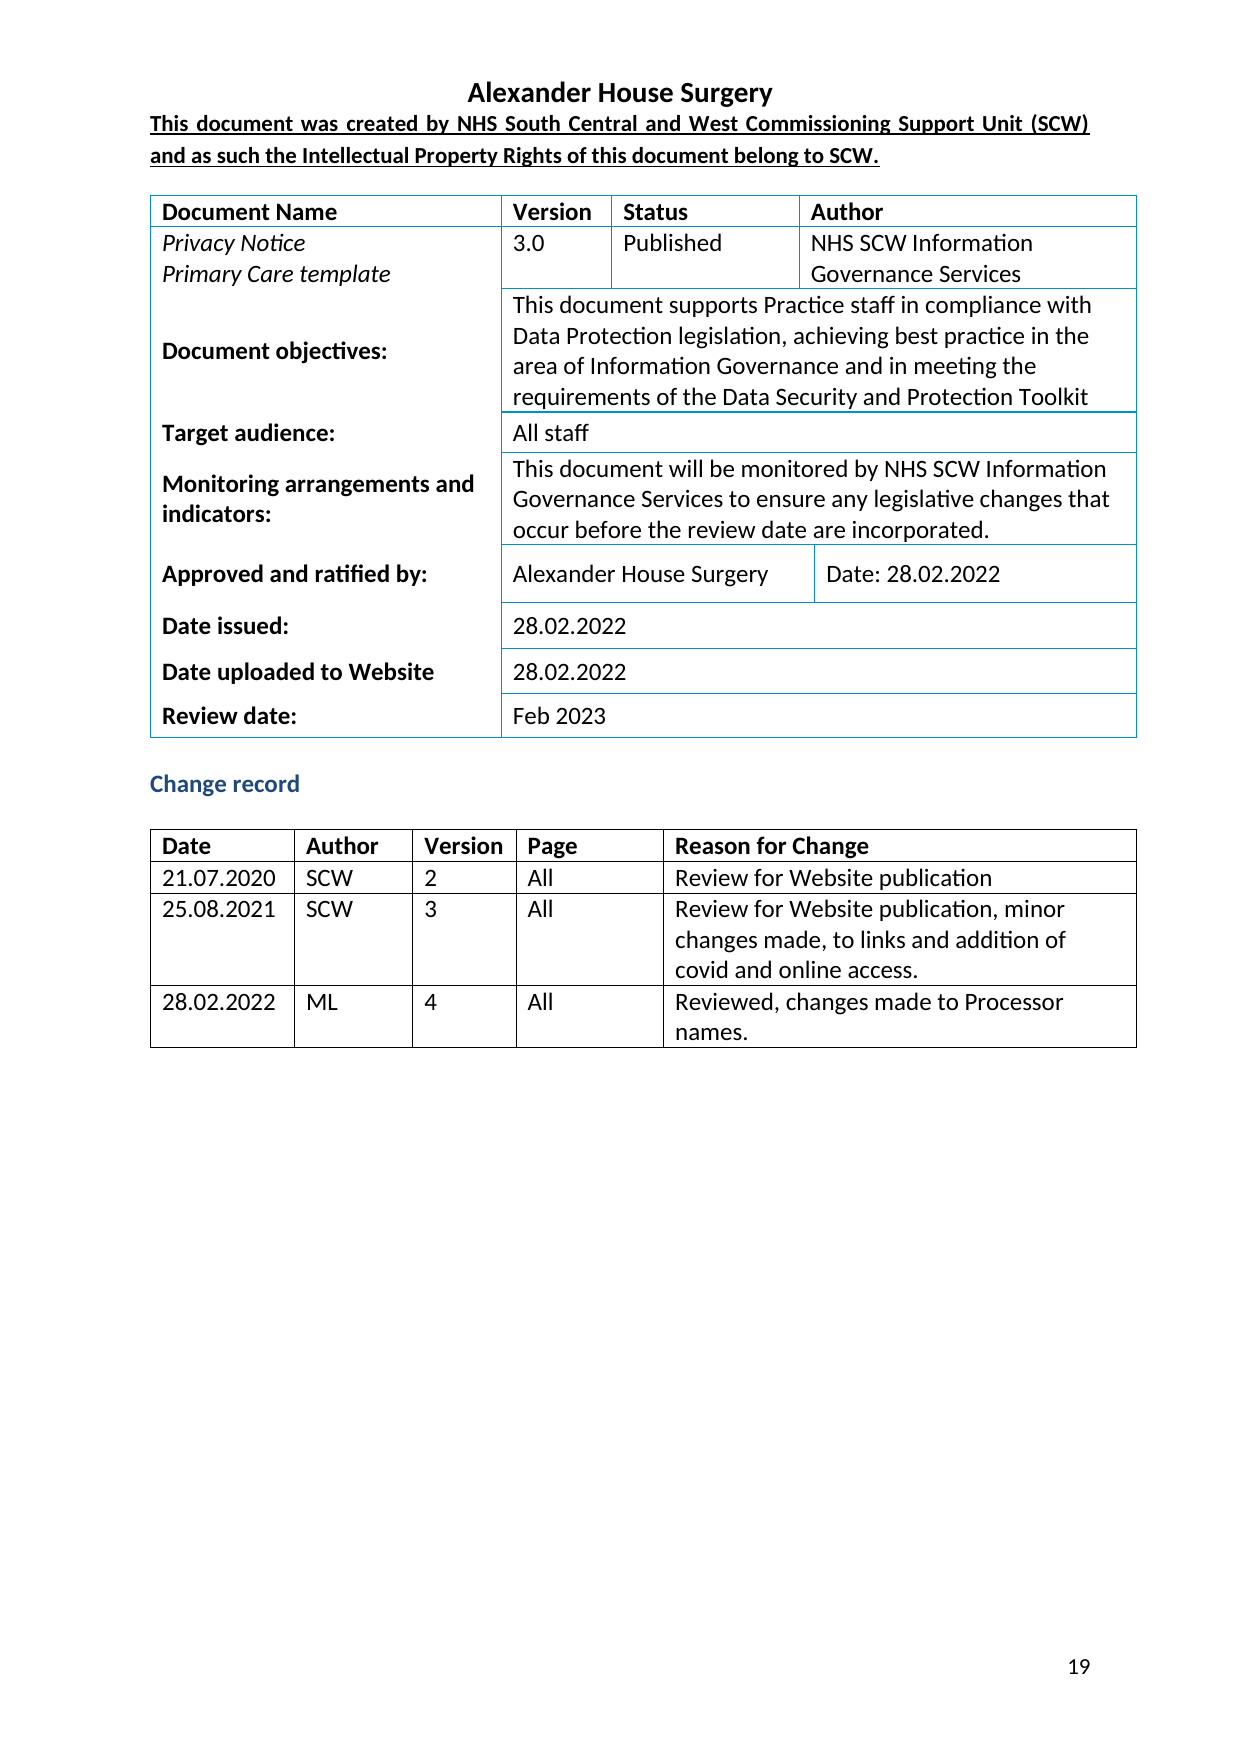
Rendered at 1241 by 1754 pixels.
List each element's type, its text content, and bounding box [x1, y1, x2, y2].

table_cell SCW [295, 862, 412, 892]
text This document was created by NHS South Central and West Commissioning Support Unit (SCW) and as such the Intellectual Property Rights of this document belong to SCW. [150, 135, 1090, 169]
table_cell ML [295, 986, 412, 1047]
table_cell 28.02.2022 [502, 649, 1136, 693]
table_cell Feb 2023 [502, 694, 1136, 737]
table_cell Review for Website publication, minor changes made, to links and addition of covid and online access. [664, 894, 1136, 985]
table_header Author [800, 196, 1136, 226]
table_cell Privacy Notice Primary Care template [151, 227, 501, 288]
table_cell All [517, 894, 663, 985]
table_cell 28.02.2022 [151, 986, 294, 1047]
table_cell Date issued: [151, 603, 501, 648]
table_cell 25.08.2021 [151, 894, 294, 985]
table_cell Published [612, 227, 799, 288]
table_header Author [295, 830, 412, 861]
text This document was created by NHS South Central and West Commissioning Support Unit (SCW) and as such the Intellectual Property Rights of this document belong to SCW. [150, 109, 1090, 133]
table_cell 3 [413, 894, 516, 985]
table_cell 2 [413, 862, 516, 892]
table_header Date [151, 830, 294, 861]
table_cell 4 [413, 986, 516, 1047]
table_cell All [517, 986, 663, 1047]
table_header Status [612, 196, 799, 226]
table_cell Date uploaded to Website [151, 649, 501, 693]
table_cell Alexander House Surgery [502, 545, 814, 602]
table_cell Monitoring arrangements and indicators: [151, 453, 501, 544]
table_cell Approved and ratified by: [151, 545, 501, 602]
table_cell Review for Website publication [664, 862, 1136, 892]
table_cell SCW [295, 894, 412, 985]
table_cell NHS SCW Information Governance Services [800, 227, 1136, 288]
table_cell 28.02.2022 [502, 603, 1136, 648]
table_cell This document supports Practice staff in compliance with Data Protection legislation, achieving best practice in the area of Information Governance and in meeting the requirements of the Data Security and Protection Toolkit [502, 289, 1136, 411]
table_cell 3.0 [502, 227, 611, 288]
table_header Reason for Change [664, 830, 1136, 861]
table_cell All [517, 862, 663, 892]
table_cell Date: 28.02.2022 [815, 545, 1136, 602]
table_cell Document objectives: [151, 289, 501, 411]
table_cell 21.07.2020 [151, 862, 294, 892]
text Change record [150, 768, 1090, 799]
table_cell All staff [502, 413, 1136, 452]
table_cell Reviewed, changes made to Processor names. [664, 986, 1136, 1047]
table_header Document Name [151, 196, 501, 226]
table_cell This document will be monitored by NHS SCW Information Governance Services to ensure any legislative changes that occur before the review date are incorporated. [502, 453, 1136, 544]
table_cell Target audience: [151, 413, 501, 452]
table_header Version [502, 196, 611, 226]
table_header Version [413, 830, 516, 861]
table_header Page [517, 830, 663, 861]
table_cell Review date: [151, 694, 501, 737]
